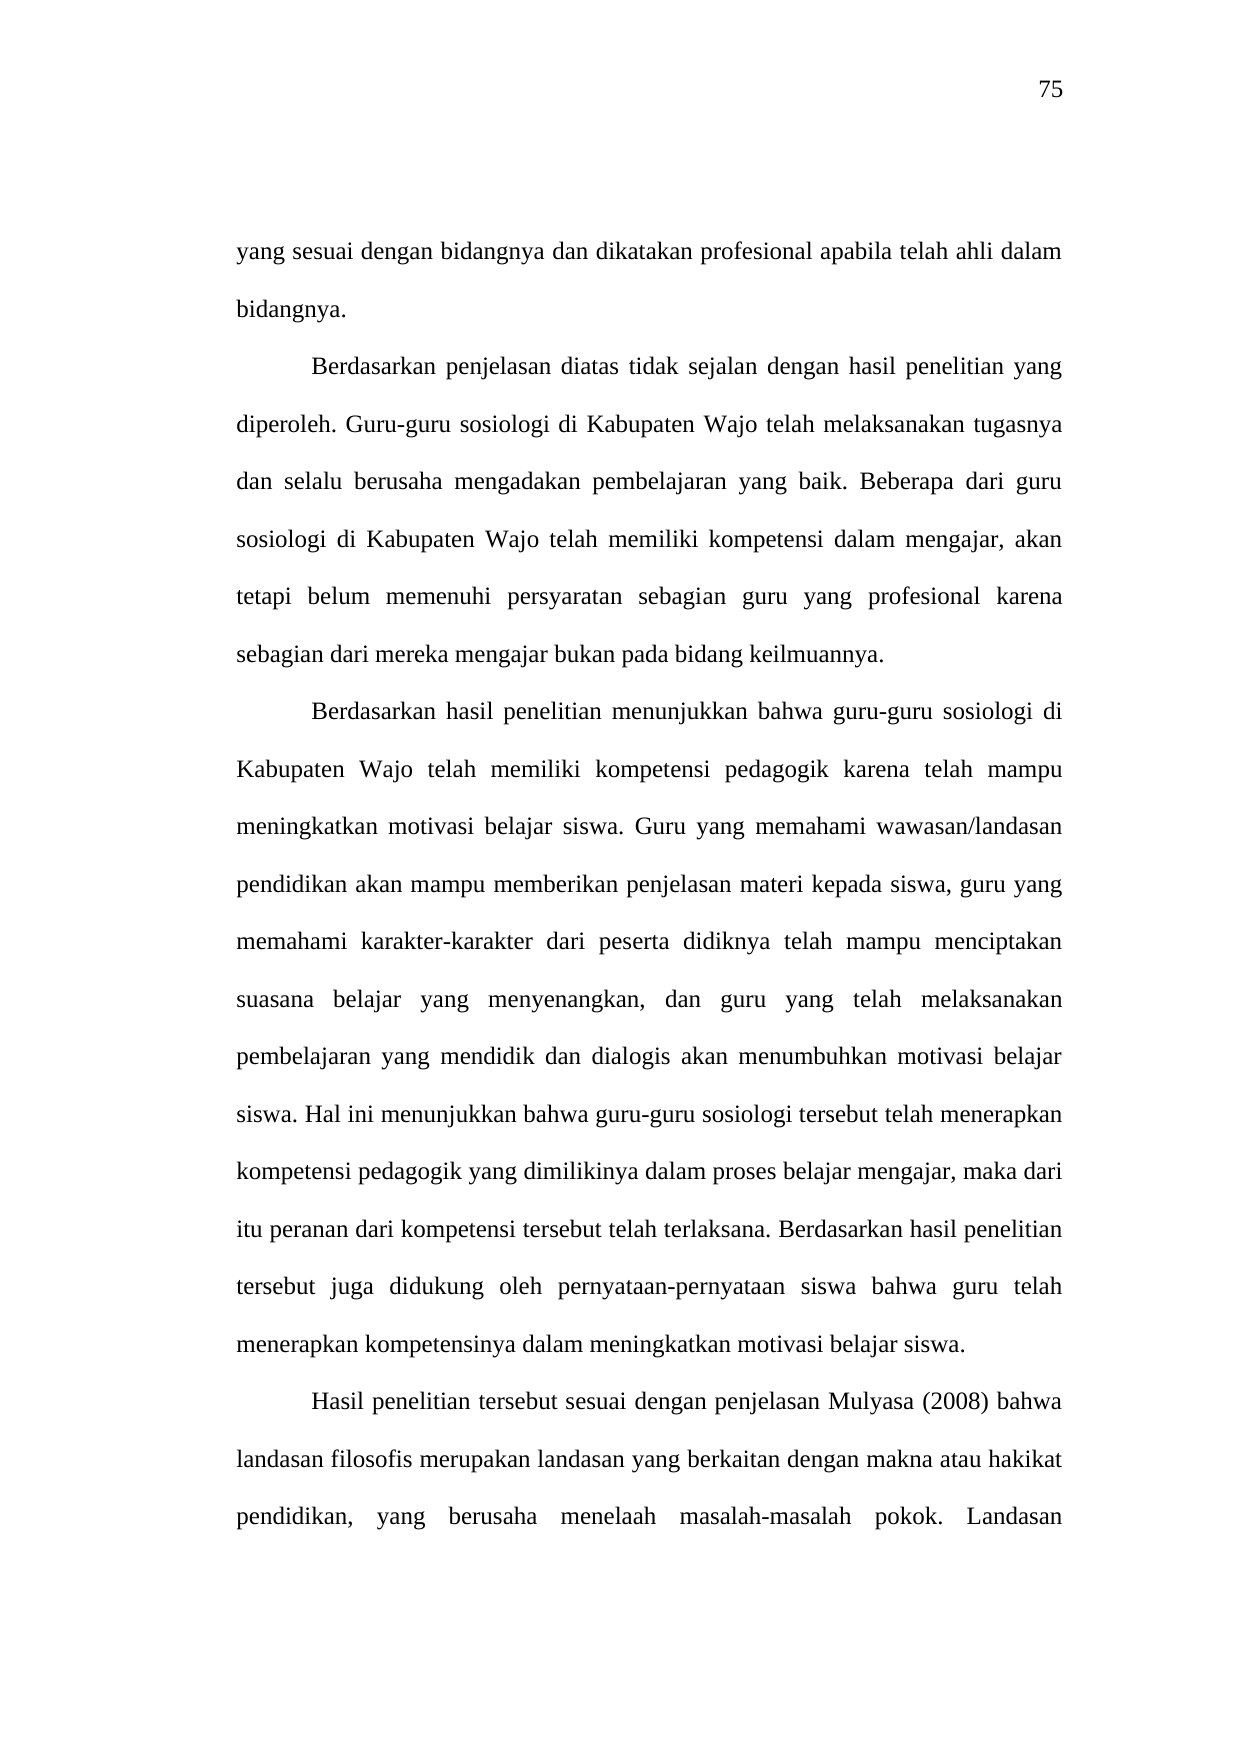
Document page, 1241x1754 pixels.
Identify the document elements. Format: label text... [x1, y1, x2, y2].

text Berdasarkan penjelasan diatas tidak sejalan dengan hasil penelitian yang diperoleh. Guru-guru sosiologi di Kabupaten Wajo telah melaksanakan tugasnya dan selalu berusaha mengadakan pembelajaran yang baik. Beberapa dari guru sosiologi di Kabupaten Wajo telah memiliki kompetensi dalam mengajar, akan tetapi belum memenuhi persyaratan sebagian guru yang profesional karena sebagian dari mereka mengajar bukan pada bidang keilmuannya. [236, 351, 1063, 667]
text Berdasarkan hasil penelitian menunjukkan bahwa guru-guru sosiologi di Kabupaten Wajo telah memiliki kompetensi pedagogik karena telah mampu meningkatkan motivasi belajar siswa. Guru yang memahami wawasan/landasan pendidikan akan mampu memberikan penjelasan materi kepada siswa, guru yang memahami karakter-karakter dari peserta didiknya telah mampu menciptakan suasana belajar yang menyenangkan, dan guru yang telah melaksanakan pembelajaran yang mendidik dan dialogis akan menumbuhkan motivasi belajar siswa. Hal ini menunjukkan bahwa guru-guru sosiologi tersebut telah menerapkan kompetensi pedagogik yang dimilikinya dalam proses belajar mengajar, maka dari itu peranan dari kompetensi tersebut telah terlaksana. Berdasarkan hasil penelitian tersebut juga didukung oleh pernyataan-pernyataan siswa bahwa guru telah menerapkan kompetensinya dalam meningkatkan motivasi belajar siswa. [236, 696, 1063, 1357]
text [236, 236, 1063, 322]
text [236, 1386, 1063, 1530]
